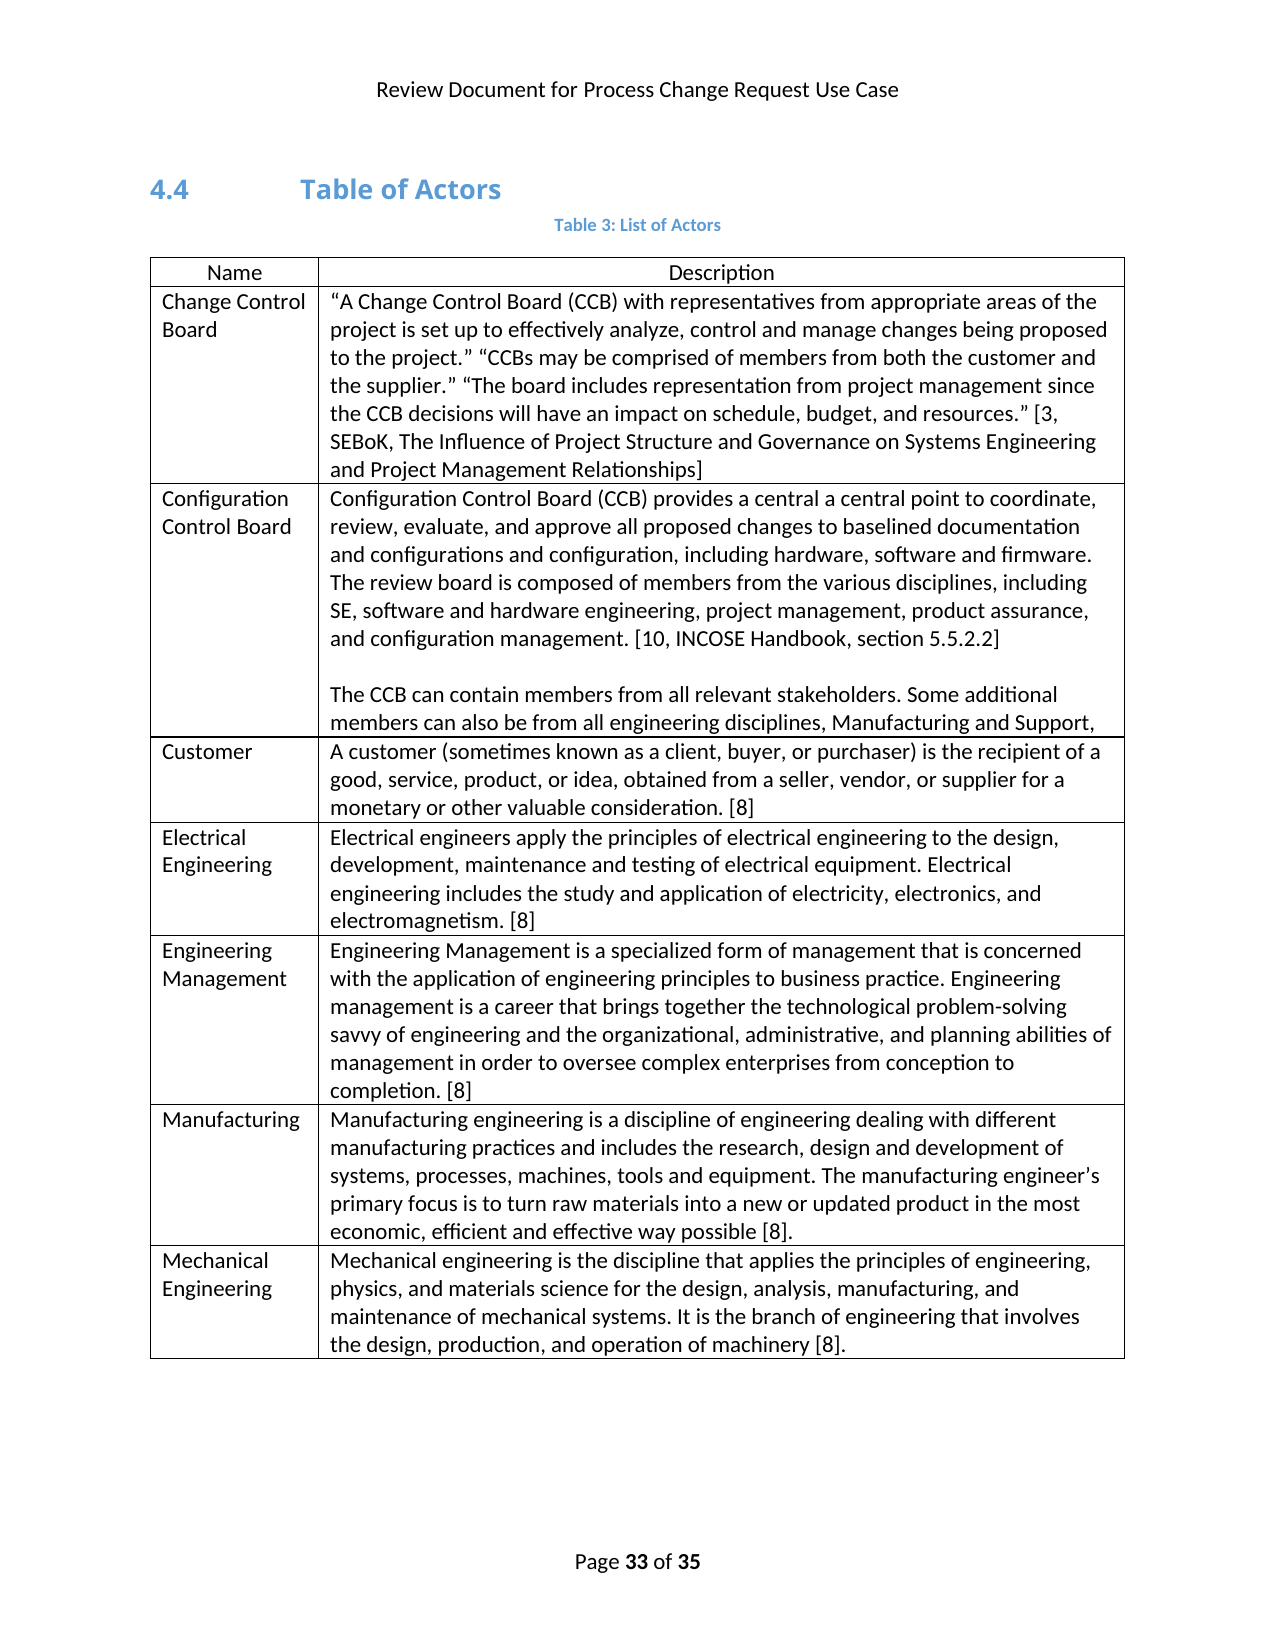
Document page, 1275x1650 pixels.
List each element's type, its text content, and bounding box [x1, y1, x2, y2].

table_cell Change Control Board [151, 287, 318, 483]
table_cell “A Change Control Board (CCB) with representatives from appropriate areas of the project is set up to effectively analyze, control and manage changes being proposed to the project.” “CCBs may be comprised of members from both the customer and the supplier.” “The board includes representation from project management since the CCB decisions will have an impact on schedule, budget, and resources.” [3, SEBoK, The Influence of Project Structure and Governance on Systems Engineering and Project Management Relationships] [319, 287, 1124, 483]
table_cell Customer [151, 738, 318, 822]
table_cell Mechanical Engineering [151, 1246, 318, 1358]
table_header Description [319, 258, 1124, 286]
table_cell A customer (sometimes known as a client, buyer, or purchaser) is the recipient of a good, service, product, or idea, obtained from a seller, vendor, or supplier for a monetary or other valuable consideration. [8] [319, 738, 1124, 822]
table_cell Mechanical engineering is the discipline that applies the principles of engineering, physics, and materials science for the design, analysis, manufacturing, and maintenance of mechanical systems. It is the branch of engineering that involves the design, production, and operation of machinery [8]. [319, 1246, 1124, 1358]
table_cell Electrical engineers apply the principles of electrical engineering to the design, development, maintenance and testing of electrical equipment. Electrical engineering includes the study and application of electricity, electronics, and electromagnetism. [8] [319, 823, 1124, 935]
table_cell Electrical Engineering [151, 823, 318, 935]
table_cell Manufacturing [151, 1105, 318, 1245]
table_cell Configuration Control Board [151, 484, 318, 736]
table_cell Engineering Management [151, 936, 318, 1104]
table_cell Configuration Control Board (CCB) provides a central a central point to coordinate, review, evaluate, and approve all proposed changes to baselined documentation and configurations and configuration, including hardware, software and firmware. The review board is composed of members from the various disciplines, including SE, software and hardware engineering, project management, product assurance, and configuration management. [10, INCOSE Handbook, section 5.5.2.2] The CCB can contain members from all relevant stakeholders. Some additional members can also be from all engineering disciplines, Manufacturing and Support, [319, 484, 1124, 736]
table_cell Engineering Management is a specialized form of management that is concerned with the application of engineering principles to business practice. Engineering management is a career that brings together the technological problem-solving savvy of engineering and the organizational, administrative, and planning abilities of management in order to oversee complex enterprises from conception to completion. [8] [319, 936, 1124, 1104]
text Table 3: List of Actors [150, 213, 1125, 236]
table_cell Manufacturing engineering is a discipline of engineering dealing with different manufacturing practices and includes the research, design and development of systems, processes, machines, tools and equipment. The manufacturing engineer’s primary focus is to turn raw materials into a new or updated product in the most economic, efficient and effective way possible [8]. [319, 1105, 1124, 1245]
subtitle Table of Actors [150, 171, 1125, 208]
table_header Name [151, 258, 318, 286]
